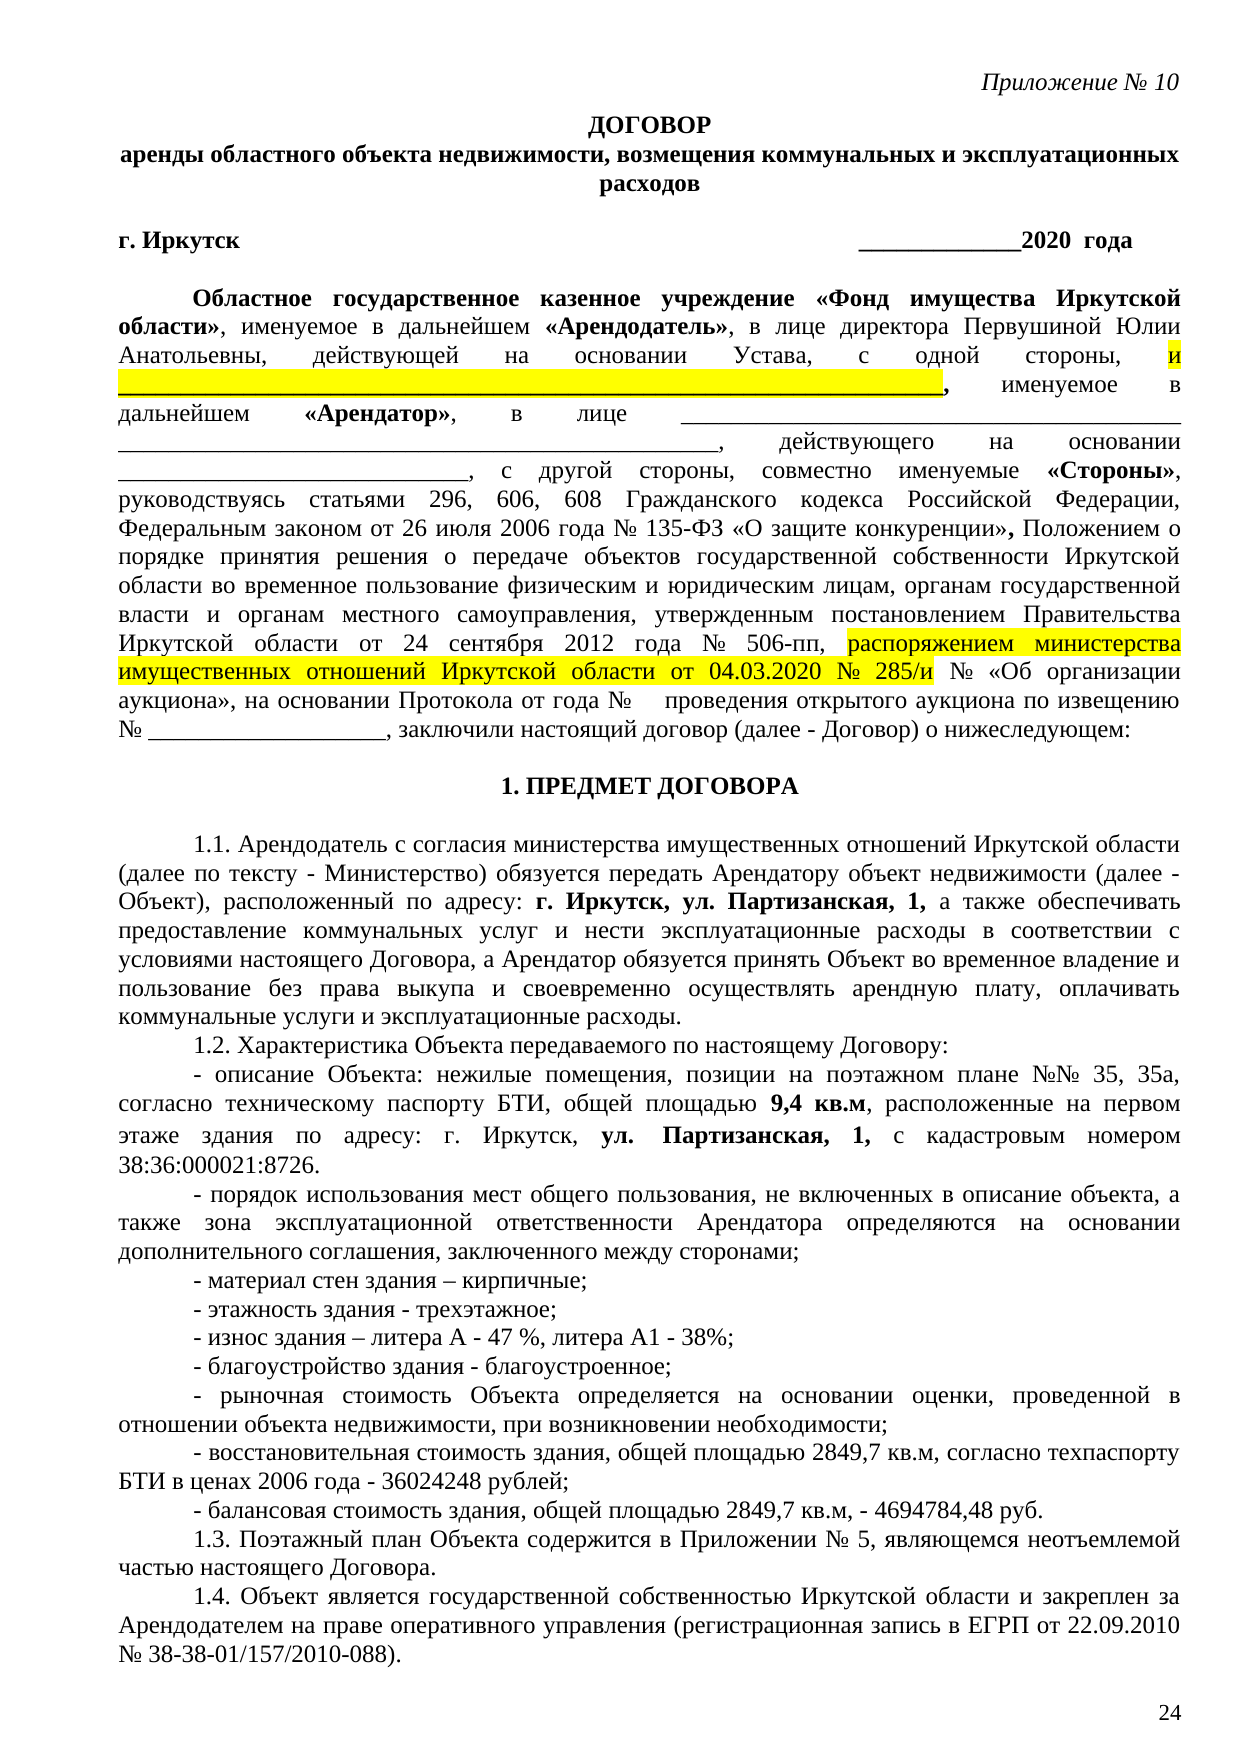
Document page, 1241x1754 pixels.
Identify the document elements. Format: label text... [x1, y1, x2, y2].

text - благоустройство здания - благоустроенное; [118, 1351, 1181, 1380]
text г. Иркутск _____________2020 года [118, 225, 1181, 254]
text 1.2. Характеристика Объекта передаваемого по настоящему Договору: [118, 1030, 1181, 1059]
text - описание Объекта: нежилые помещения, позиции на поэтажном плане №№ 35, 35а, согласно техническому паспорту БТИ, общей площадью 9,4 кв.м, расположенные на первом этаже здания по адресу: г. Иркутск, ул. Партизанская, 1, с кадастровым номером 38:36:000021:8726. [118, 1059, 1181, 1179]
text - балансовая стоимость здания, общей площадью 2849,7 кв.м, - 4694784,48 руб. [118, 1495, 1181, 1524]
text Областное государственное казенное учреждение «Фонд имущества Иркутской области», именуемое в дальнейшем «Арендодатель», в лице директора Первушиной Юлии Анатольевны, действующей на основании Устава, с одной стороны, и __________________________________________________________________, именуемое в дальнейшем «Арендатор», в лице ________________________________________ ________________________________________________, действующего на основании ____________________________, с другой стороны, совместно именуемые «Стороны», руководствуясь статьями 296, 606, 608 Гражданского кодекса Российской Федерации, Федеральным законом от 26 июля 2006 года № 135-ФЗ «О защите конкуренции», Положением о порядке принятия решения о передаче объектов государственной собственности Иркутской области во временное пользование физическим и юридическим лицам, органам государственной власти и органам местного самоуправления, утвержденным постановлением Правительства Иркутской области от 24 сентября 2012 года № 506-пп, распоряжением министерства имущественных отношений Иркутской области от 04.03.2020 № 285/и № «Об организации аукциона», на основании Протокола от года № проведения открытого аукциона по извещению № ___________________, заключили настоящий договор (далее - Договор) о нижеследующем: [118, 656, 1181, 743]
text - порядок использования мест общего пользования, не включенных в описание объекта, а также зона эксплуатационной ответственности Арендатора определяются на основании дополнительного соглашения, заключенного между сторонами; [118, 1179, 1181, 1265]
text аренды областного объекта недвижимости, возмещения коммунальных и эксплуатационных расходов [118, 139, 1181, 196]
text 1.1. Арендодатель с согласия министерства имущественных отношений Иркутской области (далее по тексту - Министерство) обязуется передать Арендатору объект недвижимости (далее - Объект), расположенный по адресу: г. Иркутск, ул. Партизанская, 1, а также обеспечивать предоставление коммунальных услуг и нести эксплуатационные расходы в соответствии с условиями настоящего Договора, а Арендатор обязуется принять Объект во временное владение и пользование без права выкупа и своевременно осуществлять арендную плату, оплачивать коммунальные услуги и эксплуатационные расходы. [118, 829, 1181, 1030]
subtitle Приложение № 10 [118, 67, 1181, 96]
text Областное государственное казенное учреждение «Фонд имущества Иркутской области», именуемое в дальнейшем «Арендодатель», в лице директора Первушиной Юлии Анатольевны, действующей на основании Устава, с одной стороны, и __________________________________________________________________, именуемое в дальнейшем «Арендатор», в лице ________________________________________ ________________________________________________, действующего на основании ____________________________, с другой стороны, совместно именуемые «Стороны», руководствуясь статьями 296, 606, 608 Гражданского кодекса Российской Федерации, Федеральным законом от 26 июля 2006 года № 135-ФЗ «О защите конкуренции», Положением о порядке принятия решения о передаче объектов государственной собственности Иркутской области во временное пользование физическим и юридическим лицам, органам государственной власти и органам местного самоуправления, утвержденным постановлением Правительства Иркутской области от 24 сентября 2012 года № 506-пп, распоряжением министерства имущественных отношений Иркутской области от 04.03.2020 № 285/и № «Об организации аукциона», на основании Протокола от года № проведения открытого аукциона по извещению № ___________________, заключили настоящий договор (далее - Договор) о нижеследующем: [118, 283, 1181, 656]
text - износ здания – литера А - 47 %, литера А1 - 38%; [118, 1322, 1181, 1351]
text - восстановительная стоимость здания, общей площадью 2849,7 кв.м, согласно техпаспорту БТИ в ценах 2006 года - 36024248 рублей; [118, 1437, 1181, 1495]
text ДОГОВОР [118, 110, 1181, 139]
text 1.4. Объект является государственной собственностью Иркутской области и закреплен за Арендодателем на праве оперативного управления (регистрационная запись в ЕГРП от 22.09.2010 № 38-38-01/157/2010-088). [118, 1581, 1181, 1667]
text - рыночная стоимость Объекта определяется на основании оценки, проведенной в отношении объекта недвижимости, при возникновении необходимости; [118, 1380, 1181, 1437]
text 1.3. Поэтажный план Объекта содержится в Приложении № 5, являющемся неотъемлемой частью настоящего Договора. [118, 1524, 1181, 1581]
text 1. ПРЕДМЕТ ДОГОВОРА [118, 771, 1181, 800]
text - этажность здания - трехэтажное; [118, 1294, 1181, 1322]
text - материал стен здания – кирпичные; [118, 1265, 1181, 1294]
